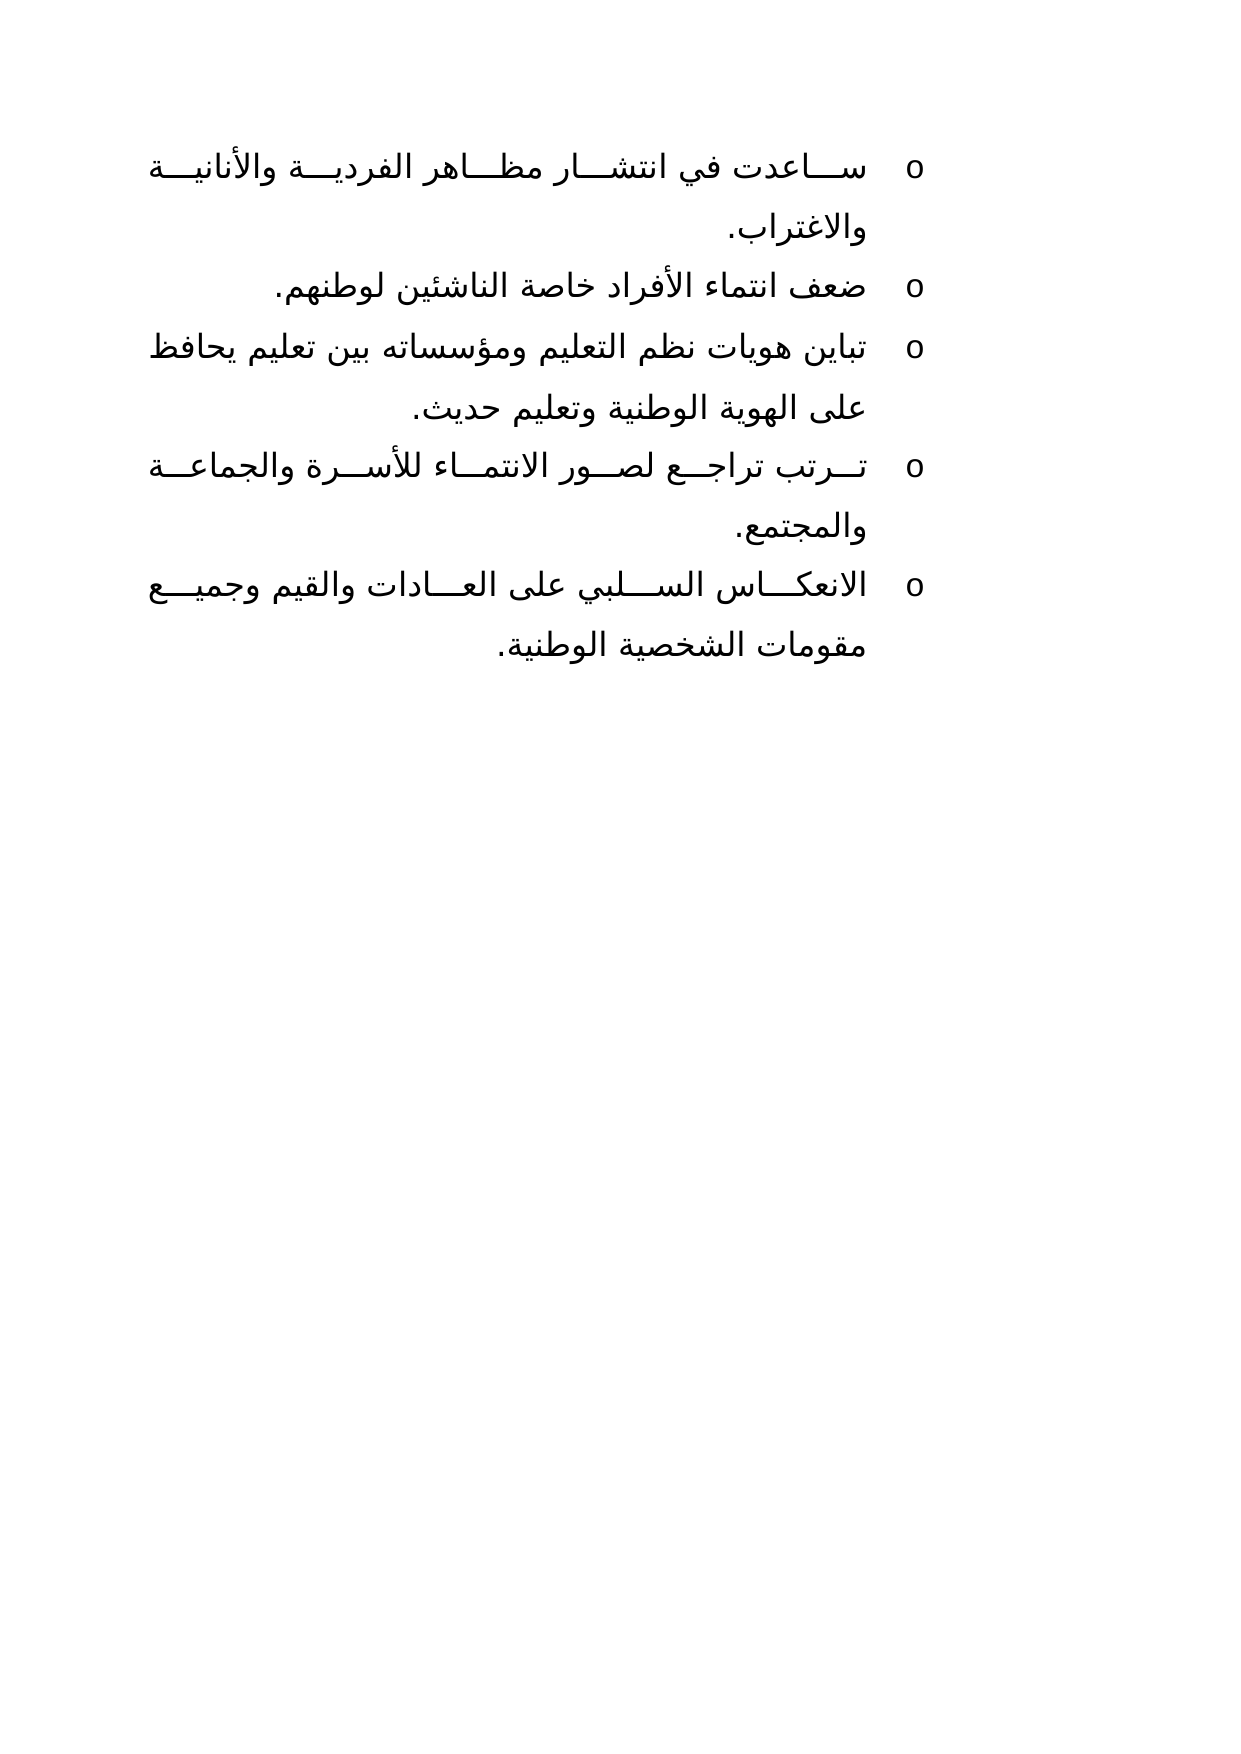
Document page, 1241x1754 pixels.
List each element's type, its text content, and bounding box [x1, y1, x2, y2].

list ترتب تراجع لصور الانتماء للأسرة والجماعة والمجتمع. [148, 446, 905, 546]
list ساعدت في انتشار مظاهر الفردية والأنانية والاغتراب. [148, 148, 905, 247]
list الانعكاس السلبي على العادات والقيم وجميع مقومات الشخصية الوطنية. [148, 565, 905, 664]
list تباين هويات نظم التعليم ومؤسساته بين تعليم يحافظ على الهوية الوطنية وتعليم حديث. [148, 328, 905, 427]
list ضعف انتماء الأفراد خاصة الناشئين لوطنهم. [148, 266, 905, 307]
